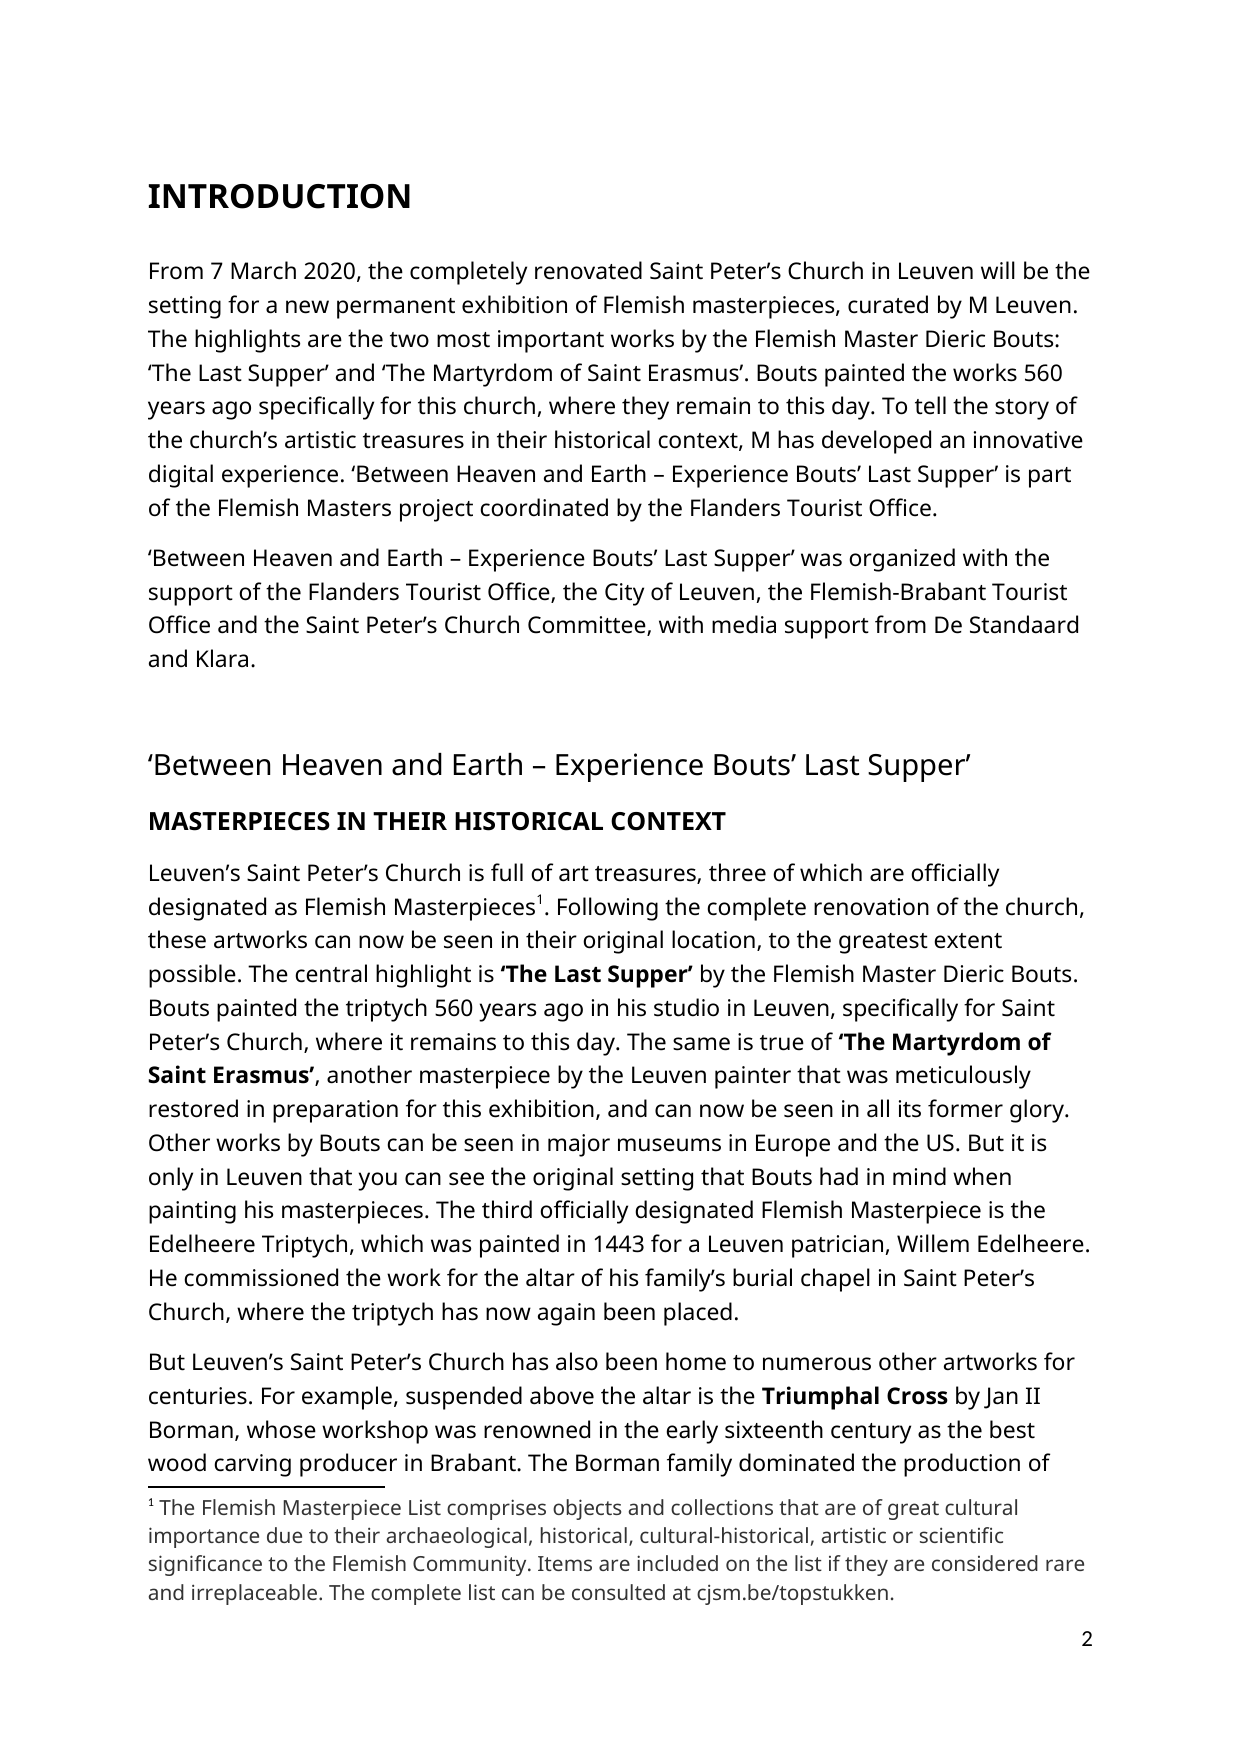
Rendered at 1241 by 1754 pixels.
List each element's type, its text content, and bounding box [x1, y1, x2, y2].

text ‘Between Heaven and Earth – Experience Bouts’ Last Supper’ was organized with the support of the Flanders Tourist Office, the City of Leuven, the Flemish-Brabant Tourist Office and the Saint Peter’s Church Committee, with media support from De Standaard and Klara. [148, 542, 1093, 674]
text From 7 March 2020, the completely renovated Saint Peter’s Church in Leuven will be the setting for a new permanent exhibition of Flemish masterpieces, curated by M Leuven. The highlights are the two most important works by the Flemish Master Dieric Bouts: ‘The Last Supper’ and ‘The Martyrdom of Saint Erasmus’. Bouts painted the works 560 years ago specifically for this church, where they remain to this day. To tell the story of the church’s artistic treasures in their historical context, M has developed an innovative digital experience. ‘Between Heaven and Earth – Experience Bouts’ Last Supper’ is part of the Flemish Masters project coordinated by the Flanders Tourist Office. [148, 222, 1093, 523]
text Leuven’s Saint Peter’s Church is full of art treasures, three of which are officially designated as Flemish Masterpieces. Following the complete renovation of the church, these artworks can now be seen in their original location, to the greatest extent possible. The central highlight is ‘The Last Supper’ by the Flemish Master Dieric Bouts. Bouts painted the triptych 560 years ago in his studio in Leuven, specifically for Saint Peter’s Church, where it remains to this day. The same is true of ‘The Martyrdom of Saint Erasmus’, another masterpiece by the Leuven painter that was meticulously restored in preparation for this exhibition, and can now be seen in all its former glory. Other works by Bouts can be seen in major museums in Europe and the US. But it is only in Leuven that you can see the original setting that Bouts had in mind when painting his masterpieces. The third officially designated Flemish Masterpiece is the Edelheere Triptych, which was painted in 1443 for a Leuven patrician, Willem Edelheere. He commissioned the work for the altar of his family’s burial chapel in Saint Peter’s Church, where the triptych has now again been placed. [148, 857, 1093, 1327]
text MASTERPIECES IN THEIR HISTORICAL CONTEXT [148, 803, 1093, 838]
subtitle INTRODUCTION [148, 173, 1093, 218]
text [148, 1346, 1093, 1479]
subtitle ‘Between Heaven and Earth – Experience Bouts’ Last Supper’ [148, 744, 1093, 784]
